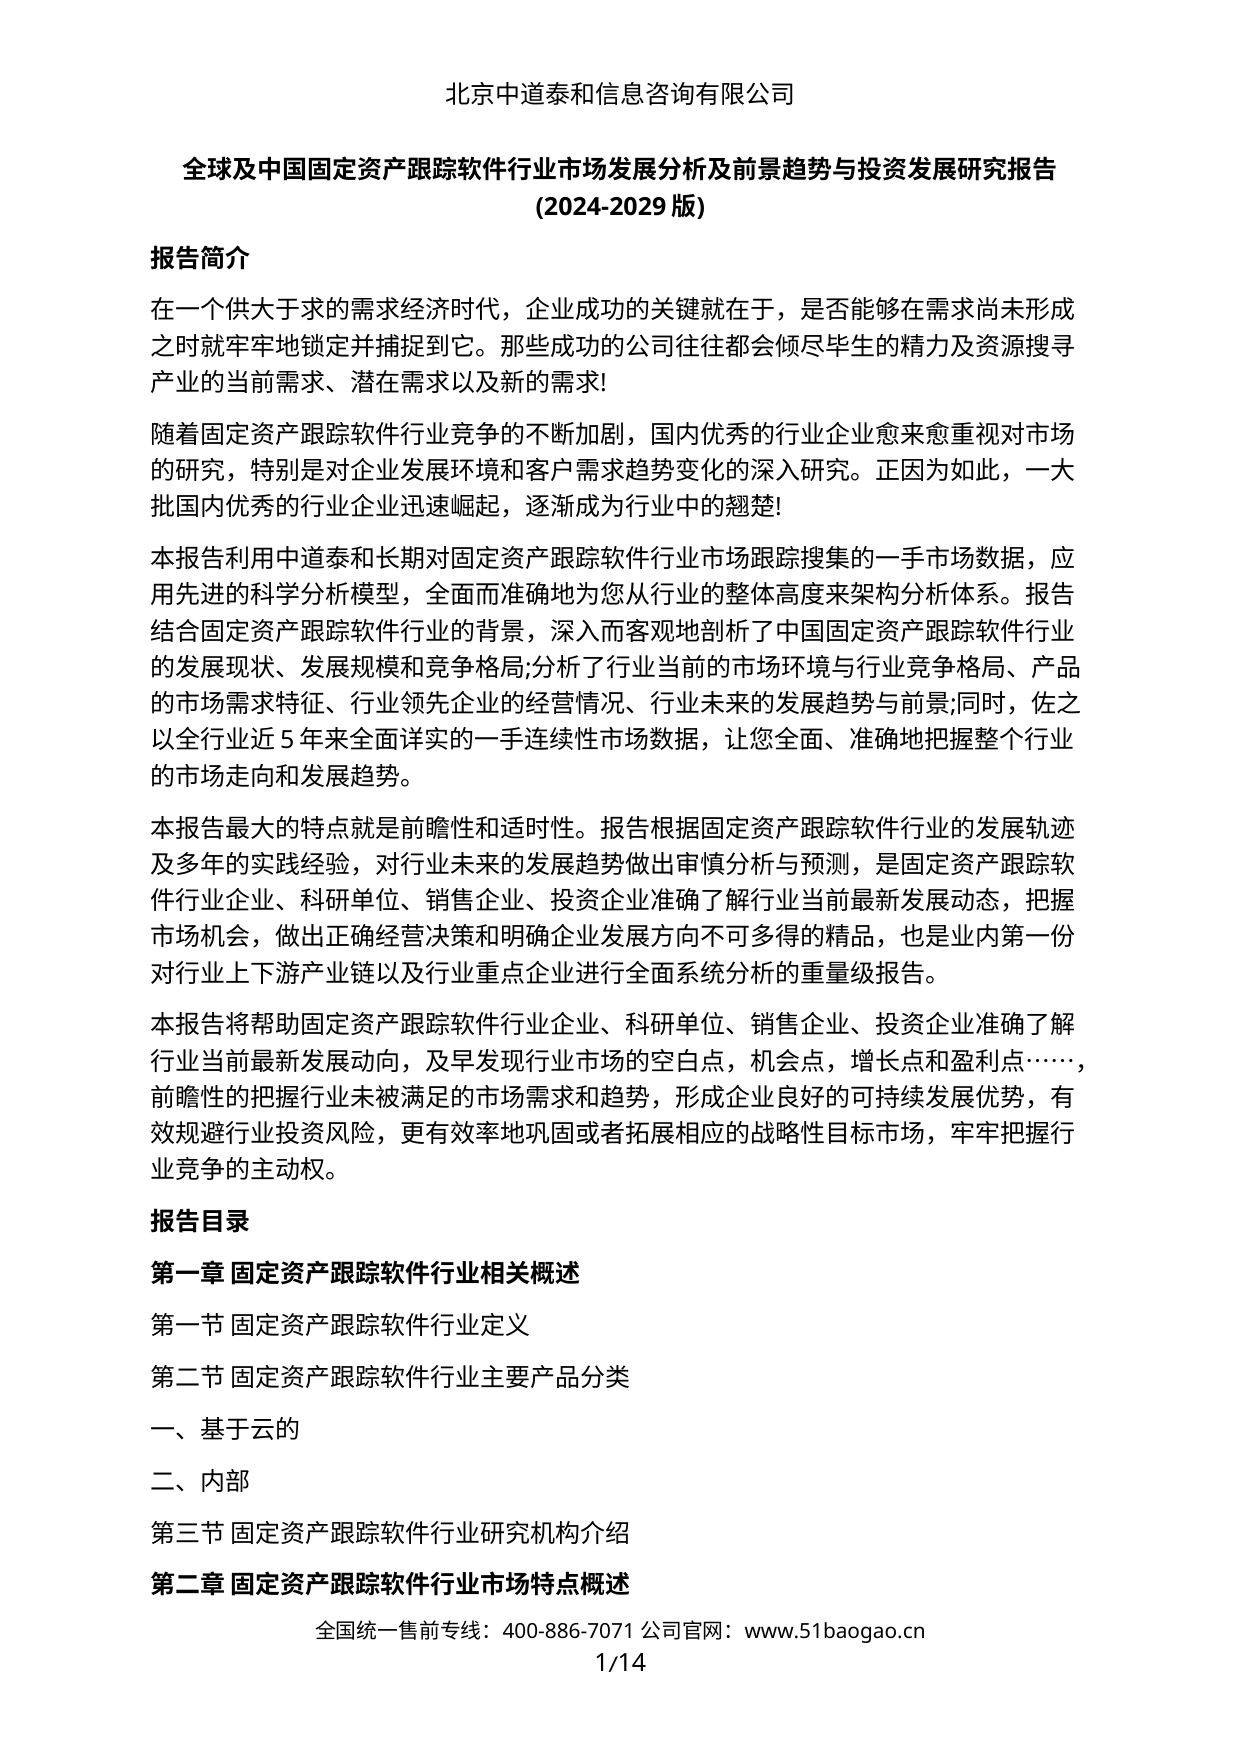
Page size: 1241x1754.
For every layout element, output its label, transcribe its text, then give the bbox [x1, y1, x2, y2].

text 一、基于云的 [150, 1409, 1090, 1446]
text 本报告利用中道泰和长期对固定资产跟踪软件行业市场跟踪搜集的一手市场数据，应用先进的科学分析模型，全面而准确地为您从行业的整体高度来架构分析体系。报告结合固定资产跟踪软件行业的背景，深入而客观地剖析了中国固定资产跟踪软件行业的发展现状、发展规模和竞争格局;分析了行业当前的市场环境与行业竞争格局、产品的市场需求特征、行业领先企业的经营情况、行业未来的发展趋势与前景;同时，佐之以全行业近5年来全面详实的一手连续性市场数据，让您全面、准确地把握整个行业的市场走向和发展趋势。 [150, 539, 1090, 792]
text 第二节 固定资产跟踪软件行业主要产品分类 [150, 1357, 1090, 1394]
text 第三节 固定资产跟踪软件行业研究机构介绍 [150, 1513, 1090, 1549]
text 随着固定资产跟踪软件行业竞争的不断加剧，国内优秀的行业企业愈来愈重视对市场的研究，特别是对企业发展环境和客户需求趋势变化的深入研究。正因为如此，一大批国内优秀的行业企业迅速崛起，逐渐成为行业中的翘楚! [150, 414, 1090, 523]
text 第一节 固定资产跟踪软件行业定义 [150, 1306, 1090, 1342]
text 本报告最大的特点就是前瞻性和适时性。报告根据固定资产跟踪软件行业的发展轨迹及多年的实践经验，对行业未来的发展趋势做出审慎分析与预测，是固定资产跟踪软件行业企业、科研单位、销售企业、投资企业准确了解行业当前最新发展动态，把握市场机会，做出正确经营决策和明确企业发展方向不可多得的精品，也是业内第一份对行业上下游产业链以及行业重点企业进行全面系统分析的重量级报告。 [150, 808, 1090, 989]
text 全球及中国固定资产跟踪软件行业市场发展分析及前景趋势与投资发展研究报告(2024-2029版) [150, 150, 1090, 222]
text 报告简介 [150, 238, 1090, 274]
text 第二章 固定资产跟踪软件行业市场特点概述 [150, 1565, 1090, 1601]
text 报告目录 [150, 1202, 1090, 1238]
text 在一个供大于求的需求经济时代，企业成功的关键就在于，是否能够在需求尚未形成之时就牢牢地锁定并捕捉到它。那些成功的公司往往都会倾尽毕生的精力及资源搜寻产业的当前需求、潜在需求以及新的需求! [150, 290, 1090, 399]
text 第一章 固定资产跟踪软件行业相关概述 [150, 1254, 1090, 1290]
text 二、内部 [150, 1461, 1090, 1497]
text 本报告将帮助固定资产跟踪软件行业企业、科研单位、销售企业、投资企业准确了解行业当前最新发展动向，及早发现行业市场的空白点，机会点，增长点和盈利点……，前瞻性的把握行业未被满足的市场需求和趋势，形成企业良好的可持续发展优势，有效规避行业投资风险，更有效率地巩固或者拓展相应的战略性目标市场，牢牢把握行业竞争的主动权。 [150, 1005, 1090, 1186]
